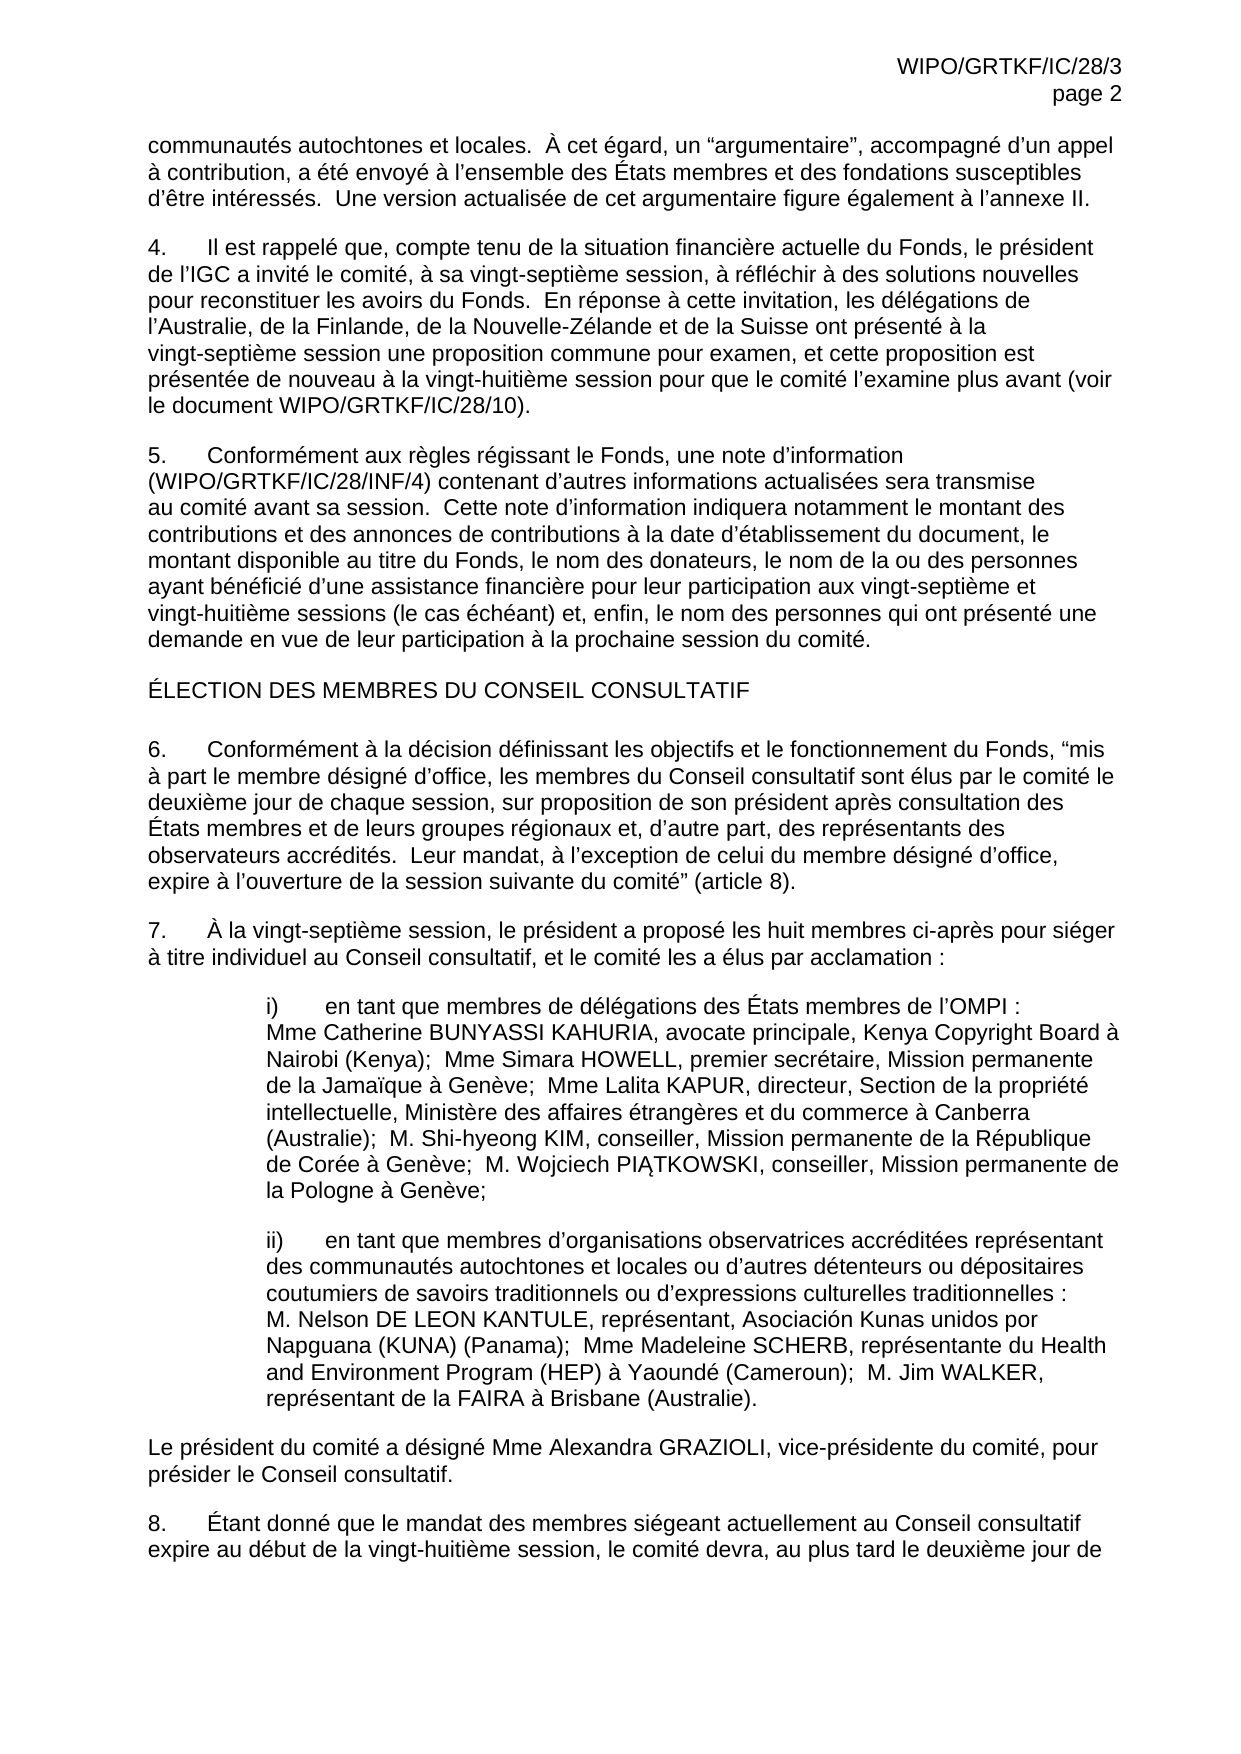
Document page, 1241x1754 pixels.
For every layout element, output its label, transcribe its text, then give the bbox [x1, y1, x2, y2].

text Conformément aux règles régissant le Fonds, une note d’information (WIPO/GRTKF/IC/28/INF/4) contenant d’autres informations actualisées sera transmise au comité avant sa session. Cette note d’information indiquera notamment le montant des contributions et des annonces de contributions à la date d’établissement du document, le montant disponible au titre du Fonds, le nom des donateurs, le nom de la ou des personnes ayant bénéficié d’une assistance financière pour leur participation aux vingt-septième et vingt-huitième sessions (le cas échéant) et, enfin, le nom des personnes qui ont présenté une demande en vue de leur participation à la prochaine session du comité. [148, 442, 1122, 652]
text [148, 1510, 1122, 1562]
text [148, 132, 1122, 211]
text Il est rappelé que, compte tenu de la situation financière actuelle du Fonds, le président de l’IGC a invité le comité, à sa vingt-septième session, à réfléchir à des solutions nouvelles pour reconstituer les avoirs du Fonds. En réponse à cette invitation, les délégations de l’Australie, de la Finlande, de la Nouvelle-Zélande et de la Suisse ont présenté à la vingt-septième session une proposition commune pour examen, et cette proposition est présentée de nouveau à la vingt-huitième session pour que le comité l’examine plus avant (voir le document WIPO/GRTKF/IC/28/10). [148, 234, 1122, 419]
list en tant que membres d’organisations observatrices accréditées représentant des communautés autochtones et locales ou d’autres détenteurs ou dépositaires coutumiers de savoirs traditionnels ou d’expressions culturelles traditionnelles : M. Nelson DE LEON KANTULE, représentant, Asociación Kunas unidos por Napguana (KUNA) (Panama); Mme Madeleine SCHERB, représentante du Health and Environment Program (HEP) à Yaoundé (Cameroun); M. Jim WALKER, représentant de la FAIRA à Brisbane (Australie). [266, 1227, 1122, 1411]
text Conformément à la décision définissant les objectifs et le fonctionnement du Fonds, “mis à part le membre désigné d’office, les membres du Conseil consultatif sont élus par le comité le deuxième jour de chaque session, sur proposition de son président après consultation des États membres et de leurs groupes régionaux et, d’autre part, des représentants des observateurs accrédités. Leur mandat, à l’exception de celui du membre désigné d’office, expire à l’ouverture de la session suivante du comité” (article 8). [148, 736, 1122, 894]
subtitle Élection des membres du conseil consultatif [148, 677, 1122, 704]
list Le président du comité a désigné Mme Alexandra GRAZIOLI, vice-présidente du comité, pour présider le Conseil consultatif. [148, 1434, 1122, 1487]
text À la vingt-septième session, le président a proposé les huit membres ci-après pour siéger à titre individuel au Conseil consultatif, et le comité les a élus par acclamation : [148, 917, 1122, 970]
list en tant que membres de délégations des États membres de l’OMPI : Mme Catherine BUNYASSI KAHURIA, avocate principale, Kenya Copyright Board à Nairobi (Kenya); Mme Simara HOWELL, premier secrétaire, Mission permanente de la Jamaïque à Genève; Mme Lalita KAPUR, directeur, Section de la propriété intellectuelle, Ministère des affaires étrangères et du commerce à Canberra (Australie); M. Shi-hyeong KIM, conseiller, Mission permanente de la République de Corée à Genève; M. Wojciech PIĄTKOWSKI, conseiller, Mission permanente de la Pologne à Genève; [266, 993, 1122, 1204]
